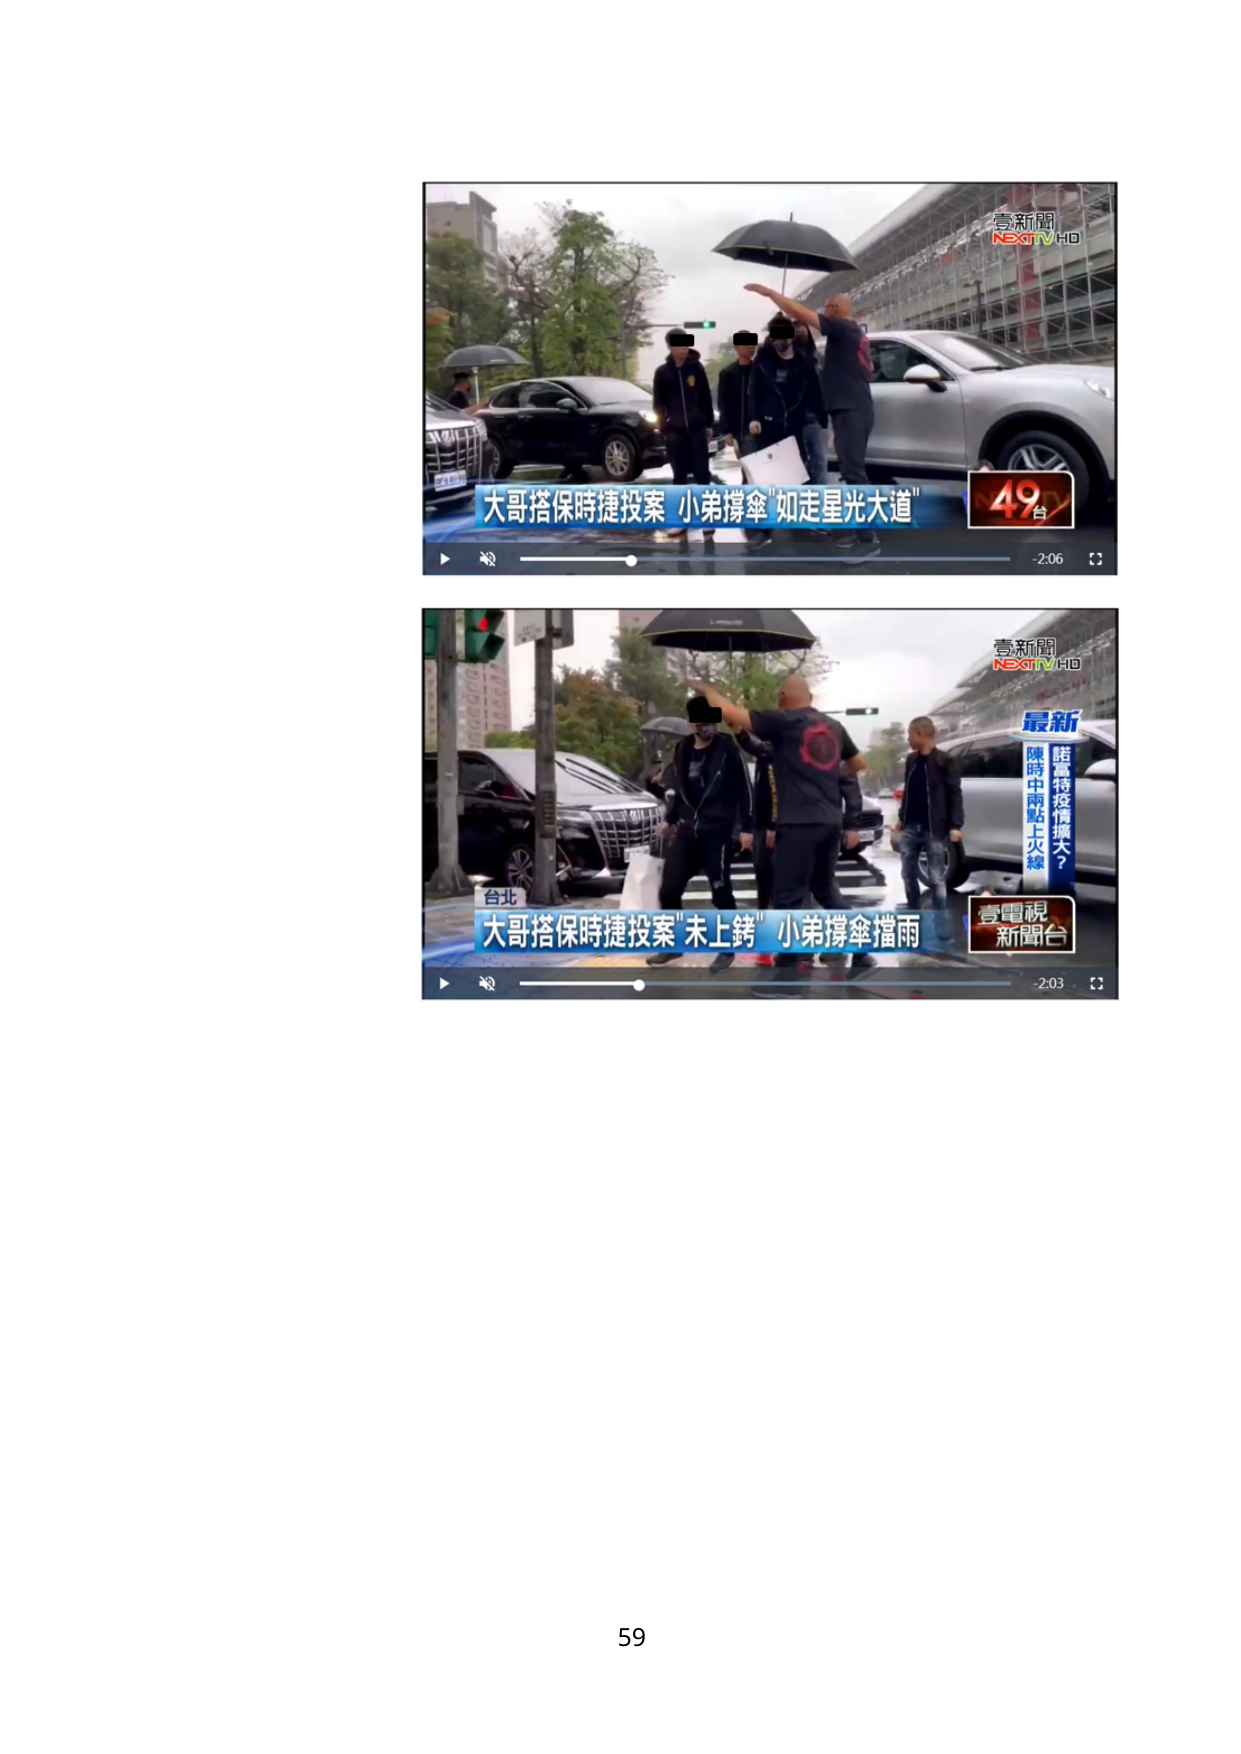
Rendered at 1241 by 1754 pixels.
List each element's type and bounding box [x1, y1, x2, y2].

picture [419, 177, 1120, 582]
picture [419, 605, 1120, 1005]
